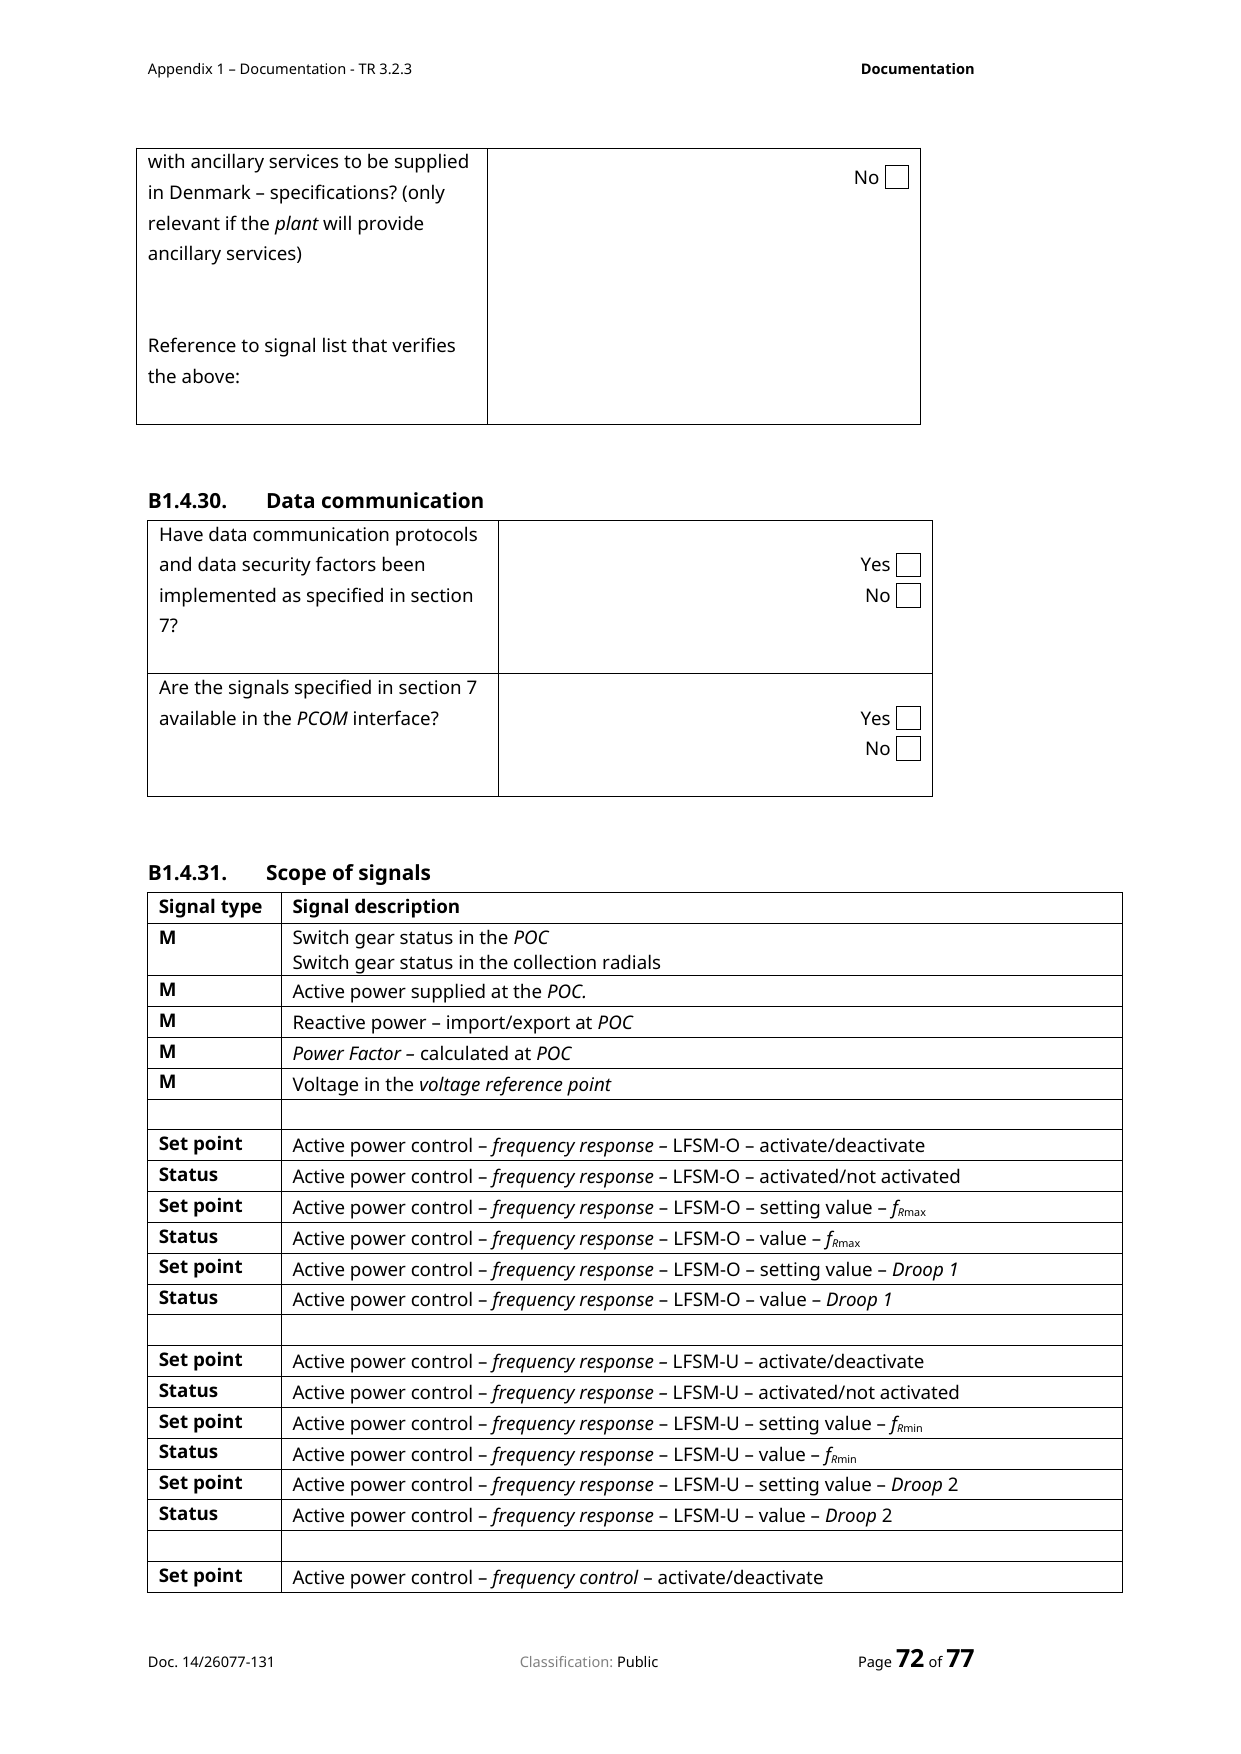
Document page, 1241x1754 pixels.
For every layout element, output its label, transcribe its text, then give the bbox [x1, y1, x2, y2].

table_cell M [148, 1007, 281, 1037]
table_cell Active power control – frequency response – LFSM-U – activate/deactivate [282, 1346, 1122, 1376]
table_cell Yes No [488, 149, 920, 423]
table_cell Active power control – frequency response – LFSM-O – value – Droop 1 [282, 1285, 1122, 1314]
table_cell M [148, 924, 281, 975]
table_cell Set point [148, 1562, 281, 1592]
table_cell Active power control – frequency response – LFSM-U – value – Droop 2 [282, 1500, 1122, 1530]
subtitle Scope of signals [148, 858, 915, 887]
table_cell Status [148, 1285, 281, 1314]
table_cell M [148, 1038, 281, 1068]
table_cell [137, 149, 487, 423]
table_cell Switch gear status in the POC Switch gear status in the collection radials [282, 924, 1122, 975]
table_cell Reactive power – import/export at POC [282, 1007, 1122, 1037]
table_cell Status [148, 1377, 281, 1407]
table_cell Active power control – frequency response – LFSM-O – setting value – Droop 1 [282, 1254, 1122, 1283]
table_cell Power Factor – calculated at POC [282, 1038, 1122, 1068]
table_cell Active power control – frequency response – LFSM-O – value – fRmax [282, 1223, 1122, 1253]
table_cell [282, 1315, 1122, 1345]
table_header Signal type [148, 893, 281, 923]
table_cell [148, 1100, 281, 1129]
table_cell Yes No [499, 674, 932, 796]
table_cell Set point [148, 1130, 281, 1160]
table_cell M [148, 976, 281, 1006]
table_cell Active power control – frequency response – LFSM-U – setting value – fRmin [282, 1408, 1122, 1438]
table_cell Active power control – frequency response – LFSM-U – activated/not activated [282, 1377, 1122, 1407]
table_cell Active power supplied at the POC. [282, 976, 1122, 1006]
table_header Yes No [499, 521, 932, 673]
table_cell Set point [148, 1254, 281, 1283]
table_cell Status [148, 1223, 281, 1253]
table_cell Active power control – frequency response – LFSM-U – value – fRmin [282, 1439, 1122, 1468]
table_cell [148, 1531, 281, 1561]
table_cell Set point [148, 1192, 281, 1222]
table_cell Are the signals specified in section 7 available in the PCOM interface? [148, 674, 498, 796]
table_cell Set point [148, 1470, 281, 1499]
table_cell [282, 1531, 1122, 1561]
table_cell M [148, 1069, 281, 1098]
table_cell Status [148, 1439, 281, 1468]
table_cell Active power control – frequency response – LFSM-O – activate/deactivate [282, 1130, 1122, 1160]
table_cell Set point [148, 1346, 281, 1376]
table_cell Voltage in the voltage reference point [282, 1069, 1122, 1098]
table_cell Active power control – frequency response – LFSM-U – setting value – Droop 2 [282, 1470, 1122, 1499]
subtitle Data communication [148, 486, 915, 514]
table_cell Set point [148, 1408, 281, 1438]
table_cell Active power control – frequency control – activate/deactivate [282, 1562, 1122, 1592]
table_header Have data communication protocols and data security factors been implemented as specified in section 7? [148, 521, 498, 673]
table_cell Active power control – frequency response – LFSM-O – activated/not activated [282, 1161, 1122, 1191]
table_cell Status [148, 1500, 281, 1530]
table_cell Active power control – frequency response – LFSM-O – setting value – fRmax [282, 1192, 1122, 1222]
table_cell [148, 1315, 281, 1345]
table_cell Status [148, 1161, 281, 1191]
table_cell [282, 1100, 1122, 1129]
table_header Signal description [282, 893, 1122, 923]
